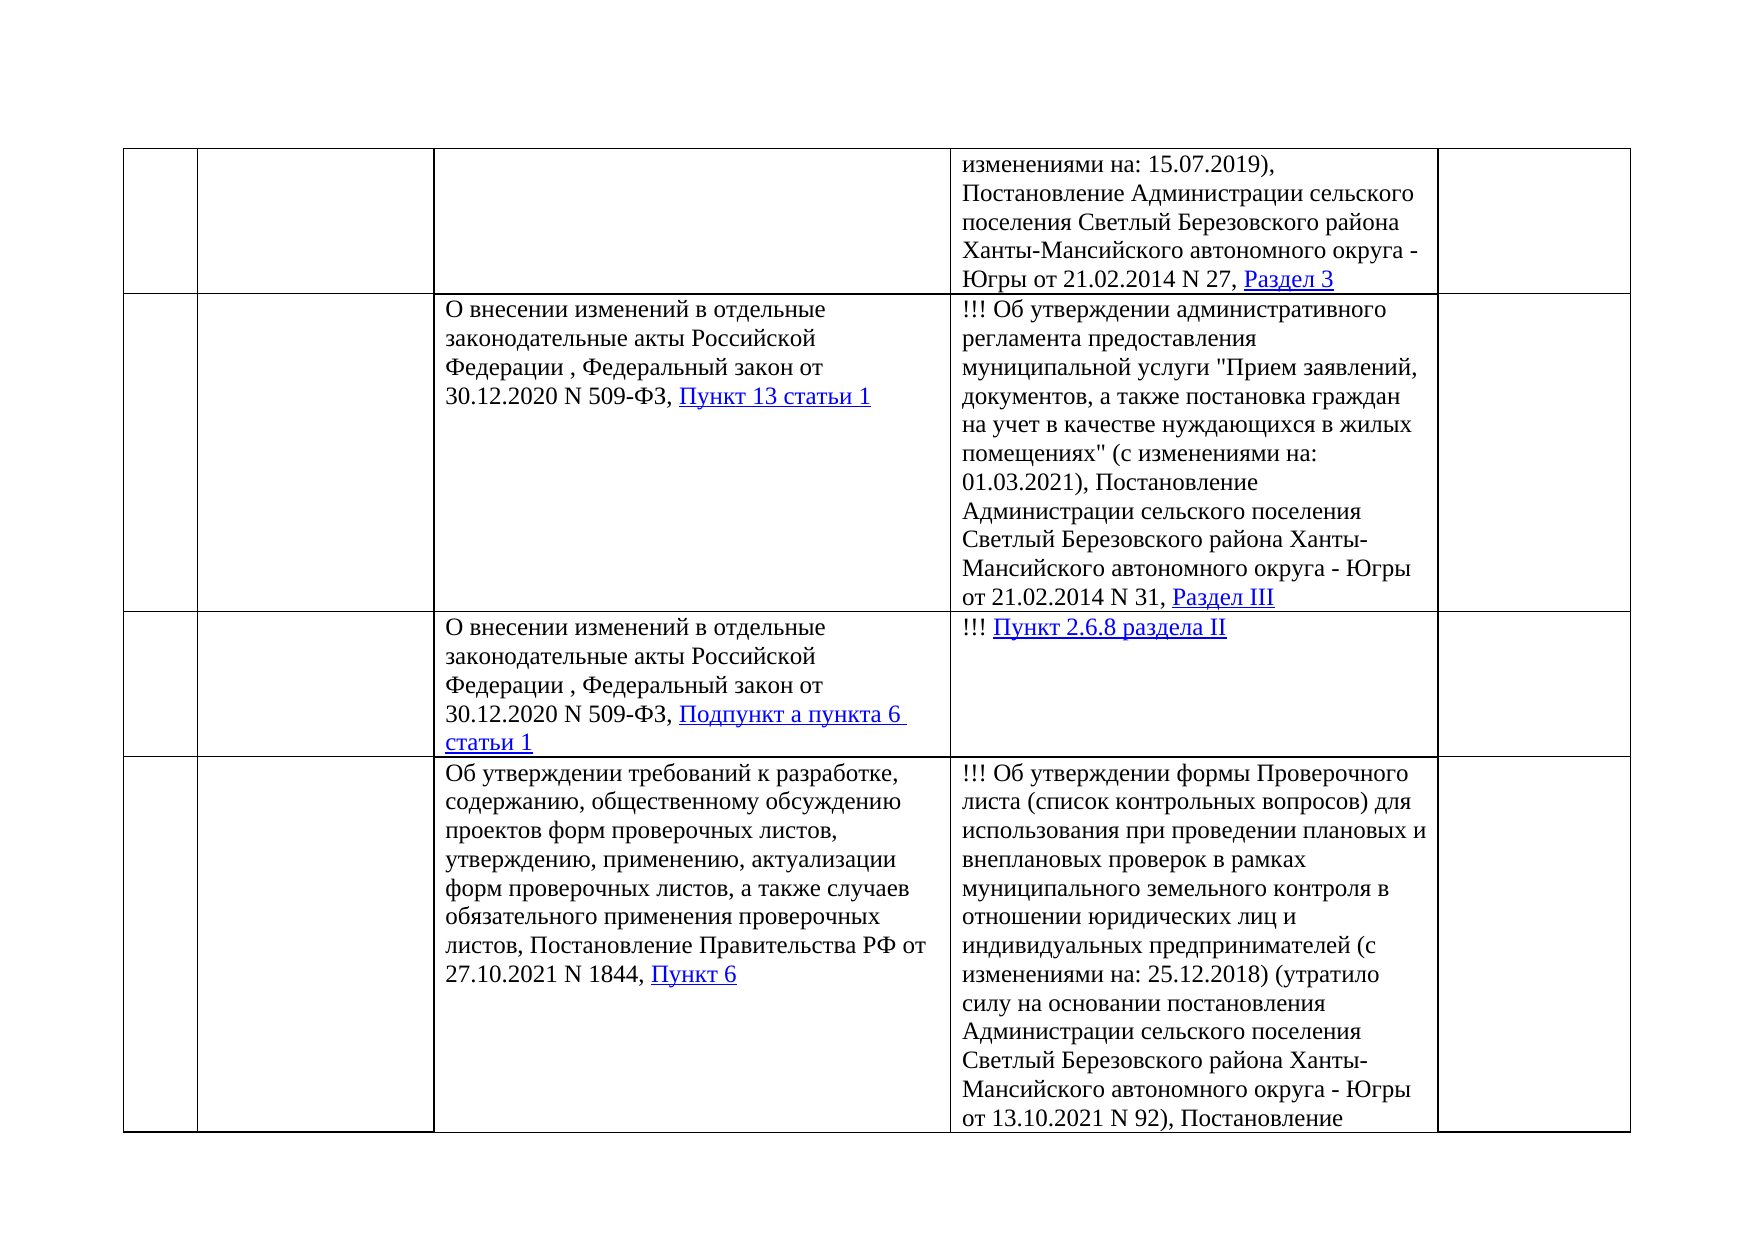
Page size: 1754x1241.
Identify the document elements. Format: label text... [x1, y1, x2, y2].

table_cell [951, 758, 1437, 1131]
table_cell [1439, 149, 1630, 293]
table_cell О внесении изменений в отдельные законодательные акты Российской Федерации , Федеральный закон от 30.12.2020 N 509-ФЗ, Подпункт а пункта 6 статьи 1 [435, 612, 950, 756]
table_cell О внесении изменений в отдельные законодательные акты Российской Федерации , Федеральный закон от 30.12.2020 N 509-ФЗ, Пункт 13 статьи 1 [435, 295, 950, 611]
table_cell [124, 757, 197, 1131]
table_cell [198, 612, 433, 756]
table_cell [198, 294, 433, 611]
table_cell [1439, 294, 1630, 611]
table_cell [198, 149, 433, 293]
table_cell [124, 149, 197, 293]
table_cell !!! Об утверждении административного регламента предоставления муниципальной услуги "Прием заявлений, документов, а также постановка граждан на учет в качестве нуждающихся в жилых помещениях" (с изменениями на: 01.03.2021), Постановление Администрации сельского поселения Светлый Березовского района Ханты-Мансийского автономного округа - Югры от 21.02.2014 N 31, Раздел III [951, 295, 1437, 611]
table_cell [124, 612, 197, 756]
table_cell [198, 757, 433, 1131]
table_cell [435, 758, 950, 1131]
table_cell !!! Пункт 2.6.8 раздела II [951, 612, 1437, 756]
table_cell [1439, 612, 1630, 756]
table_cell [1439, 757, 1630, 1131]
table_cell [435, 149, 950, 293]
table_cell [124, 294, 197, 611]
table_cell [951, 149, 1437, 293]
